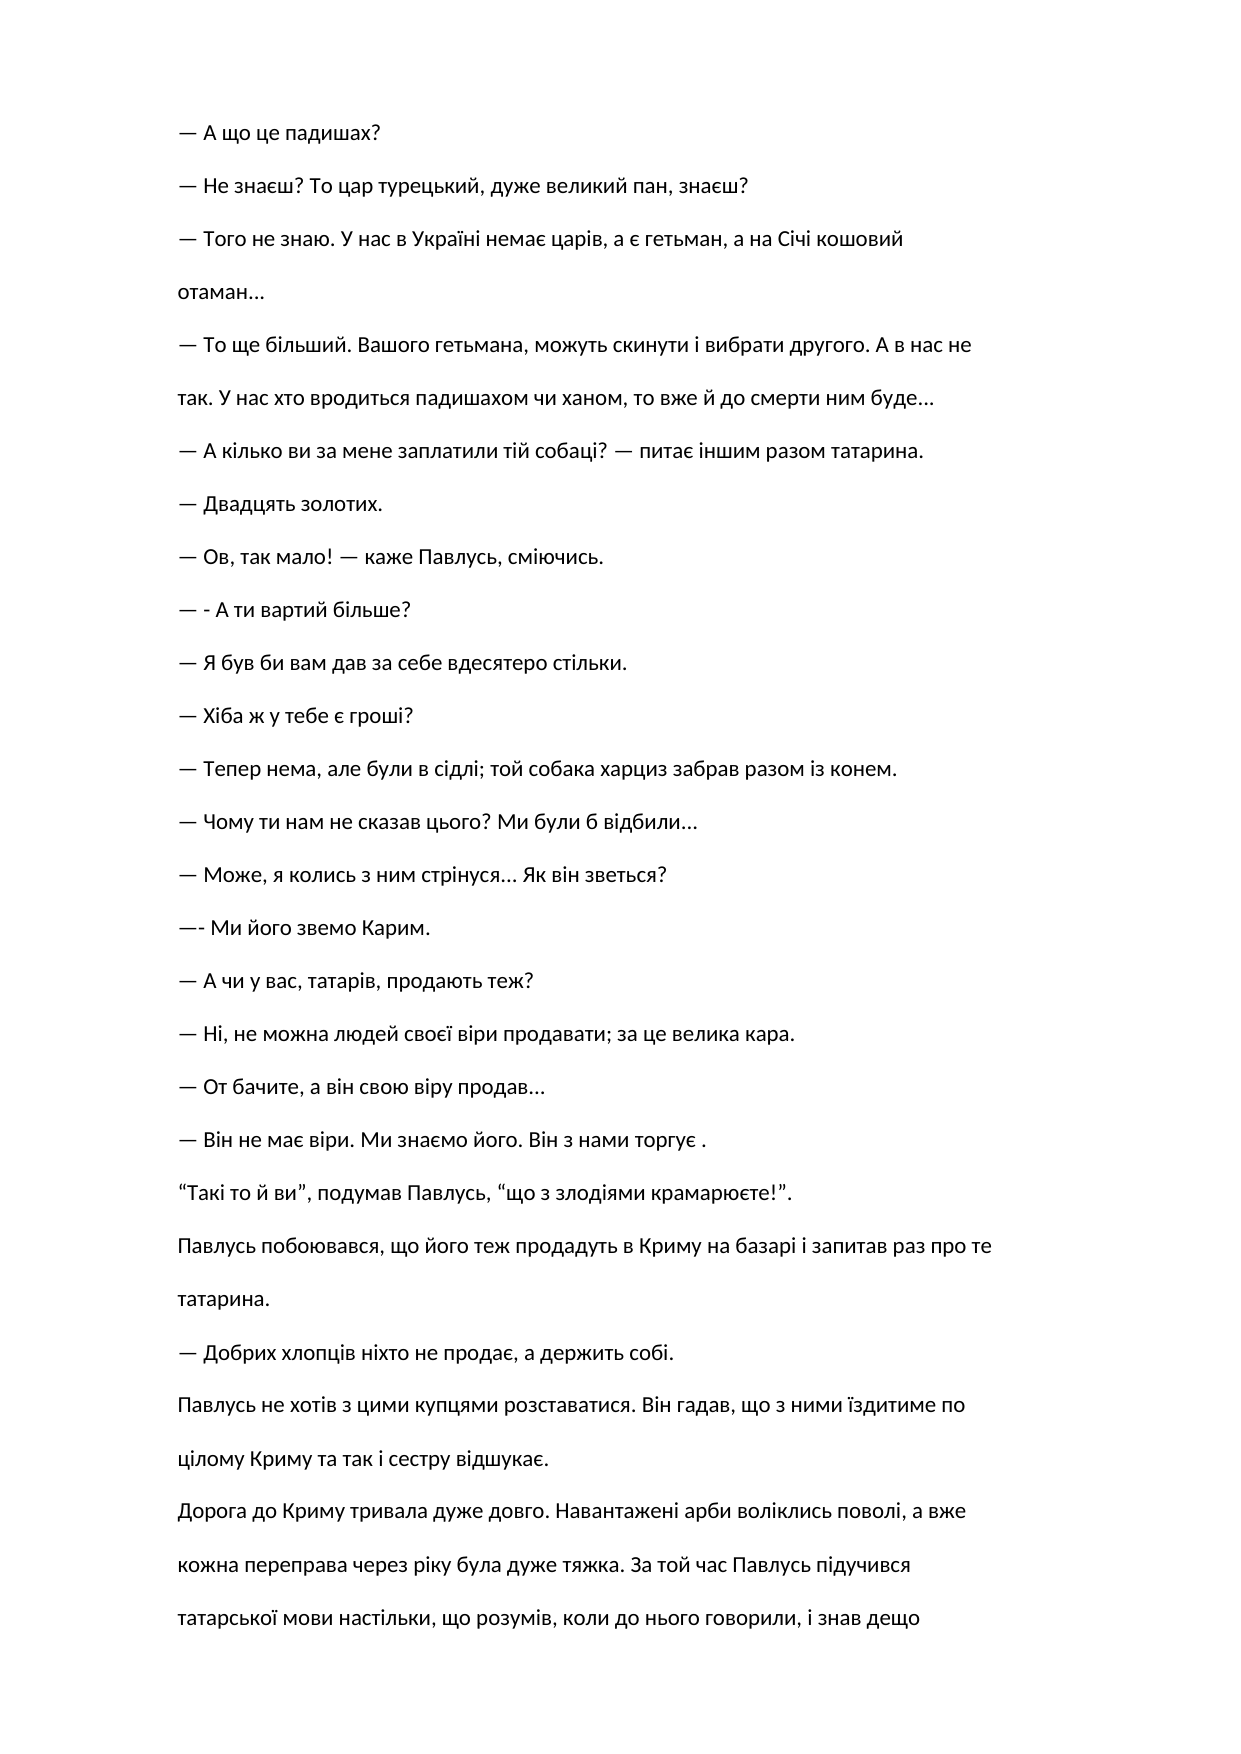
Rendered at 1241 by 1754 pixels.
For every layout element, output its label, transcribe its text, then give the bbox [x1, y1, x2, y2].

text так. У нас хто вродиться падишахом чи ханом, то вже й до смерти ним буде... [177, 383, 1152, 411]
text —- Ми його звемо Карим. [177, 913, 1152, 941]
text — Того не знаю. У нас в Україні немає царів, а є гетьман, а на Січі кошовий [177, 224, 1152, 252]
text — То ще більший. Вашого гетьмана, можуть скинути і вибрати другого. А в нас не [177, 330, 1152, 358]
text — От бачите, а він свою віру продав... [177, 1072, 1152, 1101]
text — Добрих хлопців ніхто не продає, а держить собі. [177, 1338, 1152, 1366]
text кожна переправа через ріку була дуже тяжка. За той час Павлусь підучився [177, 1550, 1152, 1578]
text — - А ти вартий більше? [177, 595, 1152, 623]
text — Ні, не можна людей своєї віри продавати; за це велика кара. [177, 1019, 1152, 1047]
text Дорога до Криму тривала дуже довго. Навантажені арби воліклись поволі, а вже [177, 1497, 1152, 1525]
text — Не знаєш? То цар турецький, дуже великий пан, знаєш? [177, 171, 1152, 199]
text — А кілько ви за мене заплатили тій собаці? — питає іншим разом татарина. [177, 436, 1152, 464]
text — А чи у вас, татарів, продають теж? [177, 966, 1152, 994]
text татарина. [177, 1284, 1152, 1313]
text Павлусь побоювався, що його теж продадуть в Криму на базарі і запитав раз про те [177, 1232, 1152, 1259]
text — А що це падишах? [177, 118, 1152, 146]
text — Ов, так мало! — каже Павлусь, сміючись. [177, 542, 1152, 570]
text татарської мови настільки, що розумів, коли до нього говорили, і знав дещо [177, 1603, 1152, 1631]
text цілому Криму та так і сестру відшукає. [177, 1444, 1152, 1472]
text — Чому ти нам не сказав цього? Ми були б відбили... [177, 807, 1152, 835]
text — Двадцять золотих. [177, 489, 1152, 517]
text отаман... [177, 277, 1152, 305]
text “Такі то й ви”, подумав Павлусь, “що з злодіями крамарюєте!”. [177, 1178, 1152, 1207]
text — Тепер нема, але були в сідлі; той собака харциз забрав разом із конем. [177, 754, 1152, 782]
text Павлусь не хотів з цими купцями розставатися. Він гадав, що з ними їздитиме по [177, 1391, 1152, 1419]
text — Хіба ж у тебе є гроші? [177, 701, 1152, 729]
text — Він не має віри. Ми знаємо його. Він з нами торгує . [177, 1126, 1152, 1153]
text — Я був би вам дав за себе вдесятеро стільки. [177, 648, 1152, 676]
text — Може, я колись з ним стрінуся... Як він зветься? [177, 860, 1152, 888]
